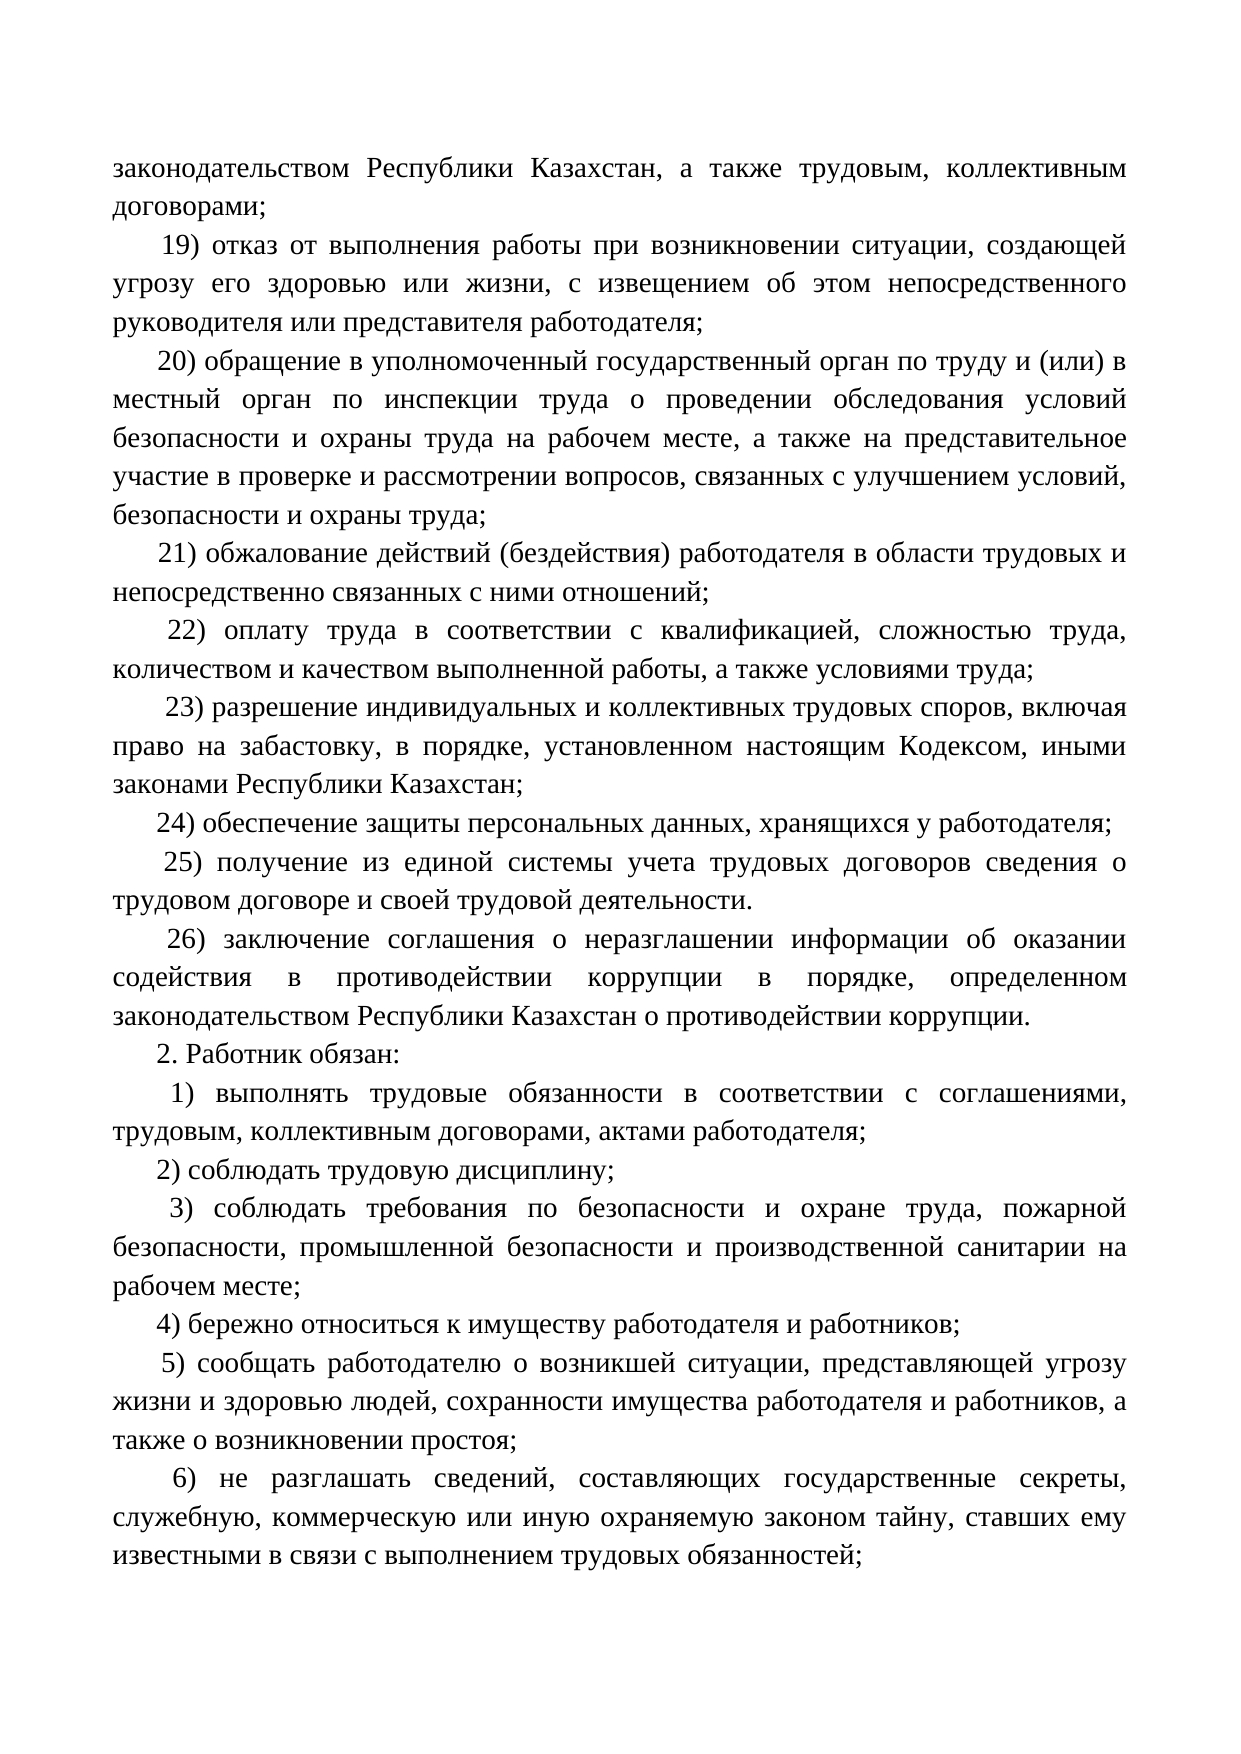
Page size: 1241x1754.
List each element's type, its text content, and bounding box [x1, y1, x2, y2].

text 23) разрешение индивидуальных и коллективных трудовых споров, включая право на забастовку, в порядке, установленном настоящим Кодексом, иными законами Республики Казахстан; [112, 689, 1128, 800]
text 24) обеспечение защиты персональных данных, хранящихся у работодателя; [112, 805, 1128, 839]
text 1) выполнять трудовые обязанности в соответствии с соглашениями, трудовым, коллективным договорами, актами работодателя; [112, 1075, 1128, 1147]
text 5) сообщать работодателю о возникшей ситуации, представляющей угрозу жизни и здоровью людей, сохранности имущества работодателя и работников, а также о возникновении простоя; [112, 1345, 1128, 1455]
text 20) обращение в уполномоченный государственный орган по труду и (или) в местный орган по инспекции труда о проведении обследования условий безопасности и охраны труда на рабочем месте, а также на представительное участие в проверке и рассмотрении вопросов, связанных с улучшением условий, безопасности и охраны труда; [112, 343, 1128, 530]
text 4) бережно относиться к имуществу работодателя и работников; [112, 1306, 1128, 1340]
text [112, 150, 1128, 222]
text 2. Работник обязан: [112, 1036, 1128, 1070]
text 21) обжалование действий (бездействия) работодателя в области трудовых и непосредственно связанных с ними отношений; [112, 535, 1128, 607]
text 19) отказ от выполнения работы при возникновении ситуации, создающей угрозу его здоровью или жизни, с извещением об этом непосредственного руководителя или представителя работодателя; [112, 227, 1128, 338]
text 26) заключение соглашения о неразглашении информации об оказании содействия в противодействии коррупции в порядке, определенном законодательством Республики Казахстан о противодействии коррупции. [112, 921, 1128, 1031]
text 6) не разглашать сведений, составляющих государственные секреты, служебную, коммерческую или иную охраняемую законом тайну, ставших ему известными в связи с выполнением трудовых обязанностей; [112, 1460, 1128, 1571]
text 22) оплату труда в соответствии с квалификацией, сложностью труда, количеством и качеством выполненной работы, а также условиями труда; [112, 612, 1128, 684]
text 25) получение из единой системы учета трудовых договоров сведения о трудовом договоре и своей трудовой деятельности. [112, 844, 1128, 916]
text 2) соблюдать трудовую дисциплину; [112, 1152, 1128, 1186]
text 3) соблюдать требования по безопасности и охране труда, пожарной безопасности, промышленной безопасности и производственной санитарии на рабочем месте; [112, 1191, 1128, 1301]
